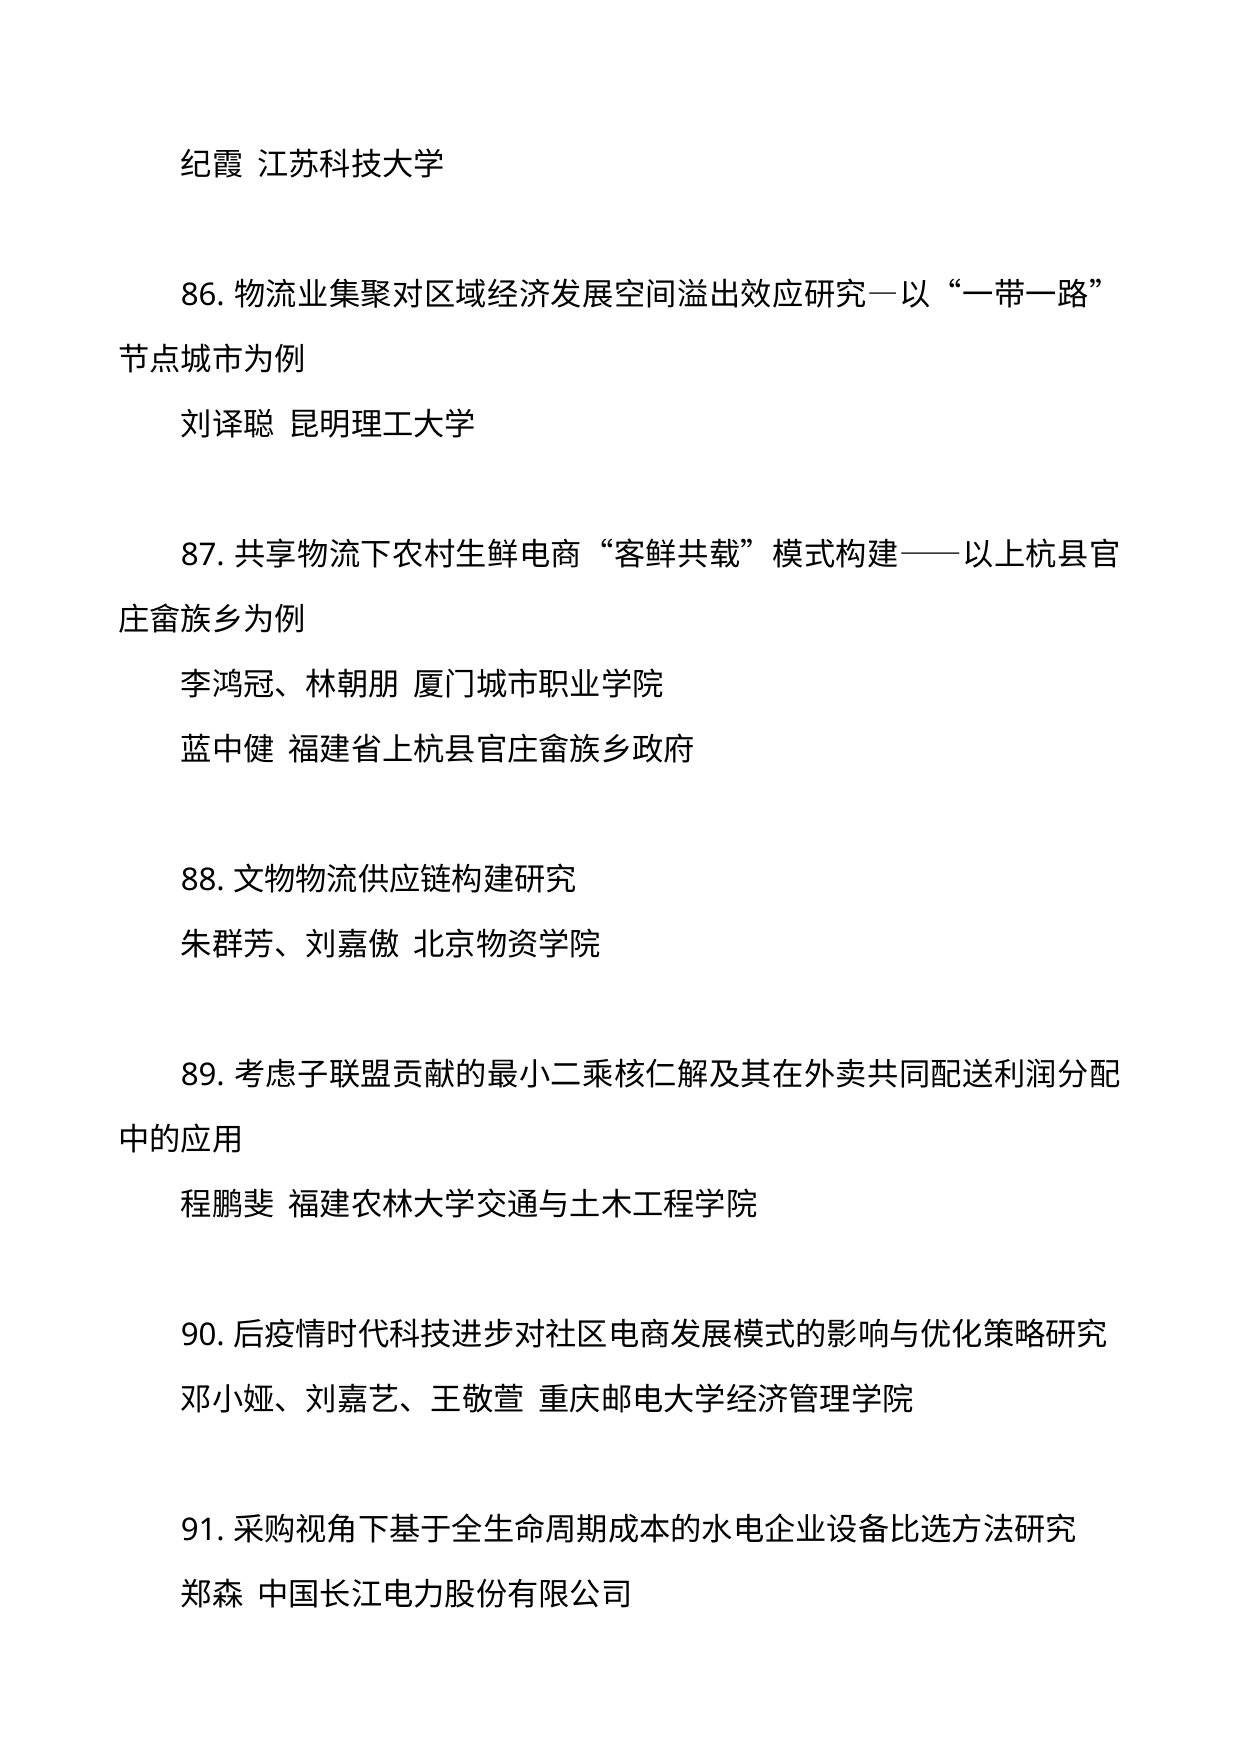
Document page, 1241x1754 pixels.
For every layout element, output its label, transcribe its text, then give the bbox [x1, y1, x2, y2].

text 87. 共享物流下农村生鲜电商“客鲜共载”模式构建——以上杭县官庄畲族乡为例 [118, 519, 1122, 649]
text 纪霞 江苏科技大学 [118, 129, 1122, 194]
text 90. 后疫情时代科技进步对社区电商发展模式的影响与优化策略研究 [118, 1299, 1122, 1364]
text 李鸿冠、林朝朋 厦门城市职业学院 [118, 649, 1122, 714]
text 88. 文物物流供应链构建研究 [118, 844, 1122, 909]
text 郑森 中国长江电力股份有限公司 [118, 1559, 1122, 1624]
text 程鹏斐 福建农林大学交通与土木工程学院 [118, 1169, 1122, 1234]
text 91. 采购视角下基于全生命周期成本的水电企业设备比选方法研究 [118, 1494, 1122, 1559]
text 刘译聪 昆明理工大学 [118, 389, 1122, 454]
text 86. 物流业集聚对区域经济发展空间溢出效应研究—以“一带一路”节点城市为例 [118, 259, 1122, 389]
text 邓小娅、刘嘉艺、王敬萱 重庆邮电大学经济管理学院 [118, 1364, 1122, 1429]
text 89. 考虑子联盟贡献的最小二乘核仁解及其在外卖共同配送利润分配中的应用 [118, 1039, 1122, 1169]
text 蓝中健 福建省上杭县官庄畲族乡政府 [118, 714, 1122, 779]
text 朱群芳、刘嘉傲 北京物资学院 [118, 909, 1122, 974]
